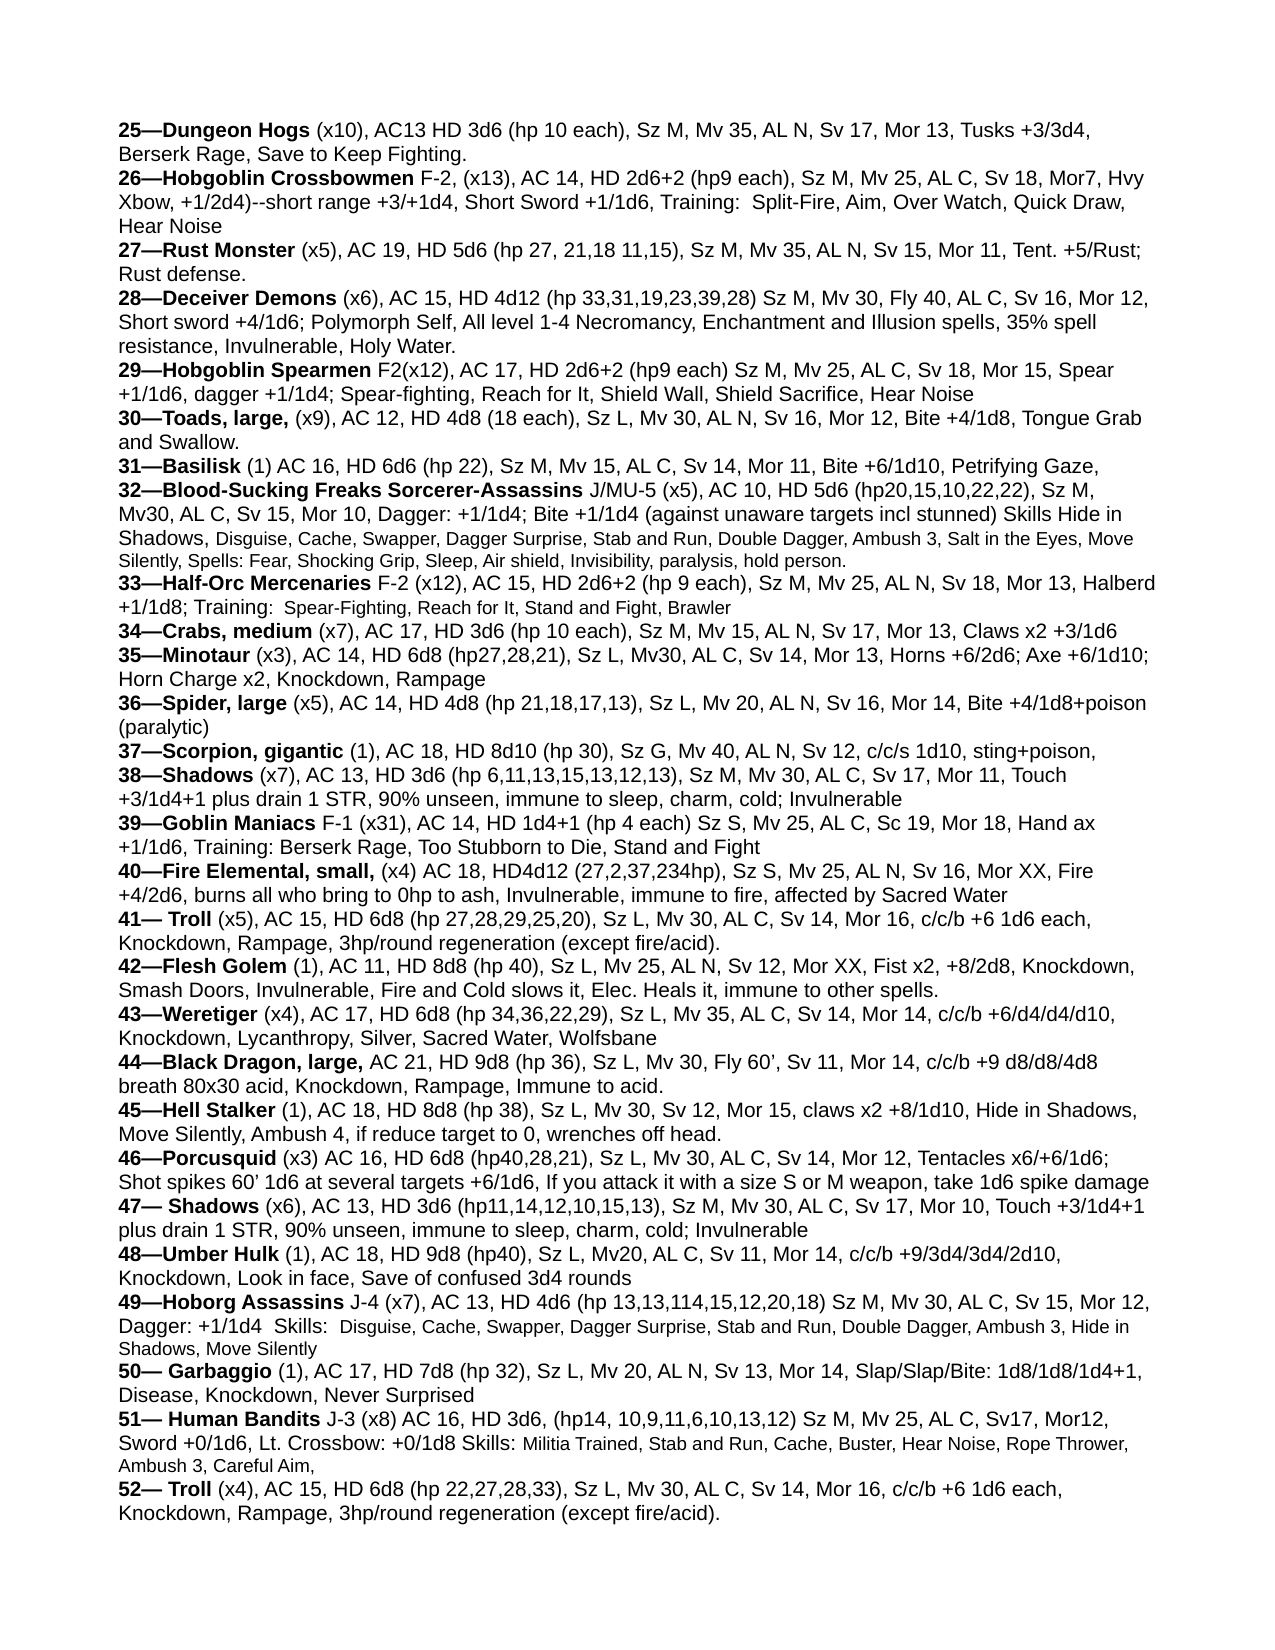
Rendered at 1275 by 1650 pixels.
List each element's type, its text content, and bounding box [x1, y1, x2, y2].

text 36—Spider, large (x5), AC 14, HD 4d8 (hp 21,18,17,13), Sz L, Mv 20, AL N, Sv 16, Mor 14, Bite +4/1d8+poison (paralytic) [118, 691, 1157, 739]
text 31—Basilisk (1) AC 16, HD 6d6 (hp 22), Sz M, Mv 15, AL C, Sv 14, Mor 11, Bite +6/1d10, Petrifying Gaze, [118, 453, 1157, 477]
text 28—Deceiver Demons (x6), AC 15, HD 4d12 (hp 33,31,19,23,39,28) Sz M, Mv 30, Fly 40, AL C, Sv 16, Mor 12, Short sword +4/1d6; Polymorph Self, All level 1-4 Necromancy, Enchantment and Illusion spells, 35% spell resistance, Invulnerable, Holy Water. [118, 286, 1157, 358]
text 35—Minotaur (x3), AC 14, HD 6d8 (hp27,28,21), Sz L, Mv30, AL C, Sv 14, Mor 13, Horns +6/2d6; Axe +6/1d10; Horn Charge x2, Knockdown, Rampage [118, 643, 1157, 691]
text 40—Fire Elemental, small, (x4) AC 18, HD4d12 (27,2,37,234hp), Sz S, Mv 25, AL N, Sv 16, Mor XX, Fire +4/2d6, burns all who bring to 0hp to ash, Invulnerable, immune to fire, affected by Sacred Water [118, 858, 1157, 906]
text 44—Black Dragon, large, AC 21, HD 9d8 (hp 36), Sz L, Mv 30, Fly 60’, Sv 11, Mor 14, c/c/b +9 d8/d8/4d8 breath 80x30 acid, Knockdown, Rampage, Immune to acid. [118, 1050, 1157, 1098]
text 41— Troll (x5), AC 15, HD 6d8 (hp 27,28,29,25,20), Sz L, Mv 30, AL C, Sv 14, Mor 16, c/c/b +6 1d6 each, Knockdown, Rampage, 3hp/round regeneration (except fire/acid). [118, 906, 1157, 954]
text 52— Troll (x4), AC 15, HD 6d8 (hp 22,27,28,33), Sz L, Mv 30, AL C, Sv 14, Mor 16, c/c/b +6 1d6 each, Knockdown, Rampage, 3hp/round regeneration (except fire/acid). [118, 1477, 1157, 1524]
text 42—Flesh Golem (1), AC 11, HD 8d8 (hp 40), Sz L, Mv 25, AL N, Sv 12, Mor XX, Fist x2, +8/2d8, Knockdown, Smash Doors, Invulnerable, Fire and Cold slows it, Elec. Heals it, immune to other spells. [118, 954, 1157, 1002]
text 43—Weretiger (x4), AC 17, HD 6d8 (hp 34,36,22,29), Sz L, Mv 35, AL C, Sv 14, Mor 14, c/c/b +6/d4/d4/d10, Knockdown, Lycanthropy, Silver, Sacred Water, Wolfsbane [118, 1002, 1157, 1050]
text 39—Goblin Maniacs F-1 (x31), AC 14, HD 1d4+1 (hp 4 each) Sz S, Mv 25, AL C, Sc 19, Mor 18, Hand ax +1/1d6, Training: Berserk Rage, Too Stubborn to Die, Stand and Fight [118, 811, 1157, 858]
text 30—Toads, large, (x9), AC 12, HD 4d8 (18 each), Sz L, Mv 30, AL N, Sv 16, Mor 12, Bite +4/1d8, Tongue Grab and Swallow. [118, 406, 1157, 453]
text 45—Hell Stalker (1), AC 18, HD 8d8 (hp 38), Sz L, Mv 30, Sv 12, Mor 15, claws x2 +8/1d10, Hide in Shadows, Move Silently, Ambush 4, if reduce target to 0, wrenches off head. [118, 1098, 1157, 1146]
text 46—Porcusquid (x3) AC 16, HD 6d8 (hp40,28,21), Sz L, Mv 30, AL C, Sv 14, Mor 12, Tentacles x6/+6/1d6; Shot spikes 60’ 1d6 at several targets +6/1d6, If you attack it with a size S or M weapon, take 1d6 spike damage [118, 1146, 1157, 1194]
text 27—Rust Monster (x5), AC 19, HD 5d6 (hp 27, 21,18 11,15), Sz M, Mv 35, AL N, Sv 15, Mor 11, Tent. +5/Rust; Rust defense. [118, 238, 1157, 286]
text 26—Hobgoblin Crossbowmen F-2, (x13), AC 14, HD 2d6+2 (hp9 each), Sz M, Mv 25, AL C, Sv 18, Mor7, Hvy Xbow, +1/2d4)--short range +3/+1d4, Short Sword +1/1d6, Training: Split-Fire, Aim, Over Watch, Quick Draw, Hear Noise [118, 166, 1157, 238]
text 51— Human Bandits J-3 (x8) AC 16, HD 3d6, (hp14, 10,9,11,6,10,13,12) Sz M, Mv 25, AL C, Sv17, Mor12, Sword +0/1d6, Lt. Crossbow: +0/1d8 Skills: Militia Trained, Stab and Run, Cache, Buster, Hear Noise, Rope Thrower, Ambush 3, Careful Aim, [118, 1407, 1157, 1477]
text 47— Shadows (x6), AC 13, HD 3d6 (hp11,14,12,10,15,13), Sz M, Mv 30, AL C, Sv 17, Mor 10, Touch +3/1d4+1 plus drain 1 STR, 90% unseen, immune to sleep, charm, cold; Invulnerable [118, 1194, 1157, 1242]
text 38—Shadows (x7), AC 13, HD 3d6 (hp 6,11,13,15,13,12,13), Sz M, Mv 30, AL C, Sv 17, Mor 11, Touch +3/1d4+1 plus drain 1 STR, 90% unseen, immune to sleep, charm, cold; Invulnerable [118, 763, 1157, 811]
text 25—Dungeon Hogs (x10), AC13 HD 3d6 (hp 10 each), Sz M, Mv 35, AL N, Sv 17, Mor 13, Tusks +3/3d4, Berserk Rage, Save to Keep Fighting. [118, 118, 1157, 166]
text 37—Scorpion, gigantic (1), AC 18, HD 8d10 (hp 30), Sz G, Mv 40, AL N, Sv 12, c/c/s 1d10, sting+poison, [118, 739, 1157, 763]
text 48—Umber Hulk (1), AC 18, HD 9d8 (hp40), Sz L, Mv20, AL C, Sv 11, Mor 14, c/c/b +9/3d4/3d4/2d10, Knockdown, Look in face, Save of confused 3d4 rounds [118, 1242, 1157, 1290]
text 29—Hobgoblin Spearmen F2(x12), AC 17, HD 2d6+2 (hp9 each) Sz M, Mv 25, AL C, Sv 18, Mor 15, Spear +1/1d6, dagger +1/1d4; Spear-fighting, Reach for It, Shield Wall, Shield Sacrifice, Hear Noise [118, 358, 1157, 406]
text 50— Garbaggio (1), AC 17, HD 7d8 (hp 32), Sz L, Mv 20, AL N, Sv 13, Mor 14, Slap/Slap/Bite: 1d8/1d8/1d4+1, Disease, Knockdown, Never Surprised [118, 1359, 1157, 1407]
text 49—Hoborg Assassins J-4 (x7), AC 13, HD 4d6 (hp 13,13,114,15,12,20,18) Sz M, Mv 30, AL C, Sv 15, Mor 12, Dagger: +1/1d4 Skills: Disguise, Cache, Swapper, Dagger Surprise, Stab and Run, Double Dagger, Ambush 3, Hide in Shadows, Move Silently [118, 1290, 1157, 1359]
text 33—Half-Orc Mercenaries F-2 (x12), AC 15, HD 2d6+2 (hp 9 each), Sz M, Mv 25, AL N, Sv 18, Mor 13, Halberd +1/1d8; Training: Spear-Fighting, Reach for It, Stand and Fight, Brawler [118, 571, 1157, 619]
text 32—Blood-Sucking Freaks Sorcerer-Assassins J/MU-5 (x5), AC 10, HD 5d6 (hp20,15,10,22,22), Sz M, Mv30, AL C, Sv 15, Mor 10, Dagger: +1/1d4; Bite +1/1d4 (against unaware targets incl stunned) Skills Hide in Shadows, Disguise, Cache, Swapper, Dagger Surprise, Stab and Run, Double Dagger, Ambush 3, Salt in the Eyes, Move Silently, Spells: Fear, Shocking Grip, Sleep, Air shield, Invisibility, paralysis, hold person. [118, 477, 1157, 571]
text 34—Crabs, medium (x7), AC 17, HD 3d6 (hp 10 each), Sz M, Mv 15, AL N, Sv 17, Mor 13, Claws x2 +3/1d6 [118, 619, 1157, 643]
